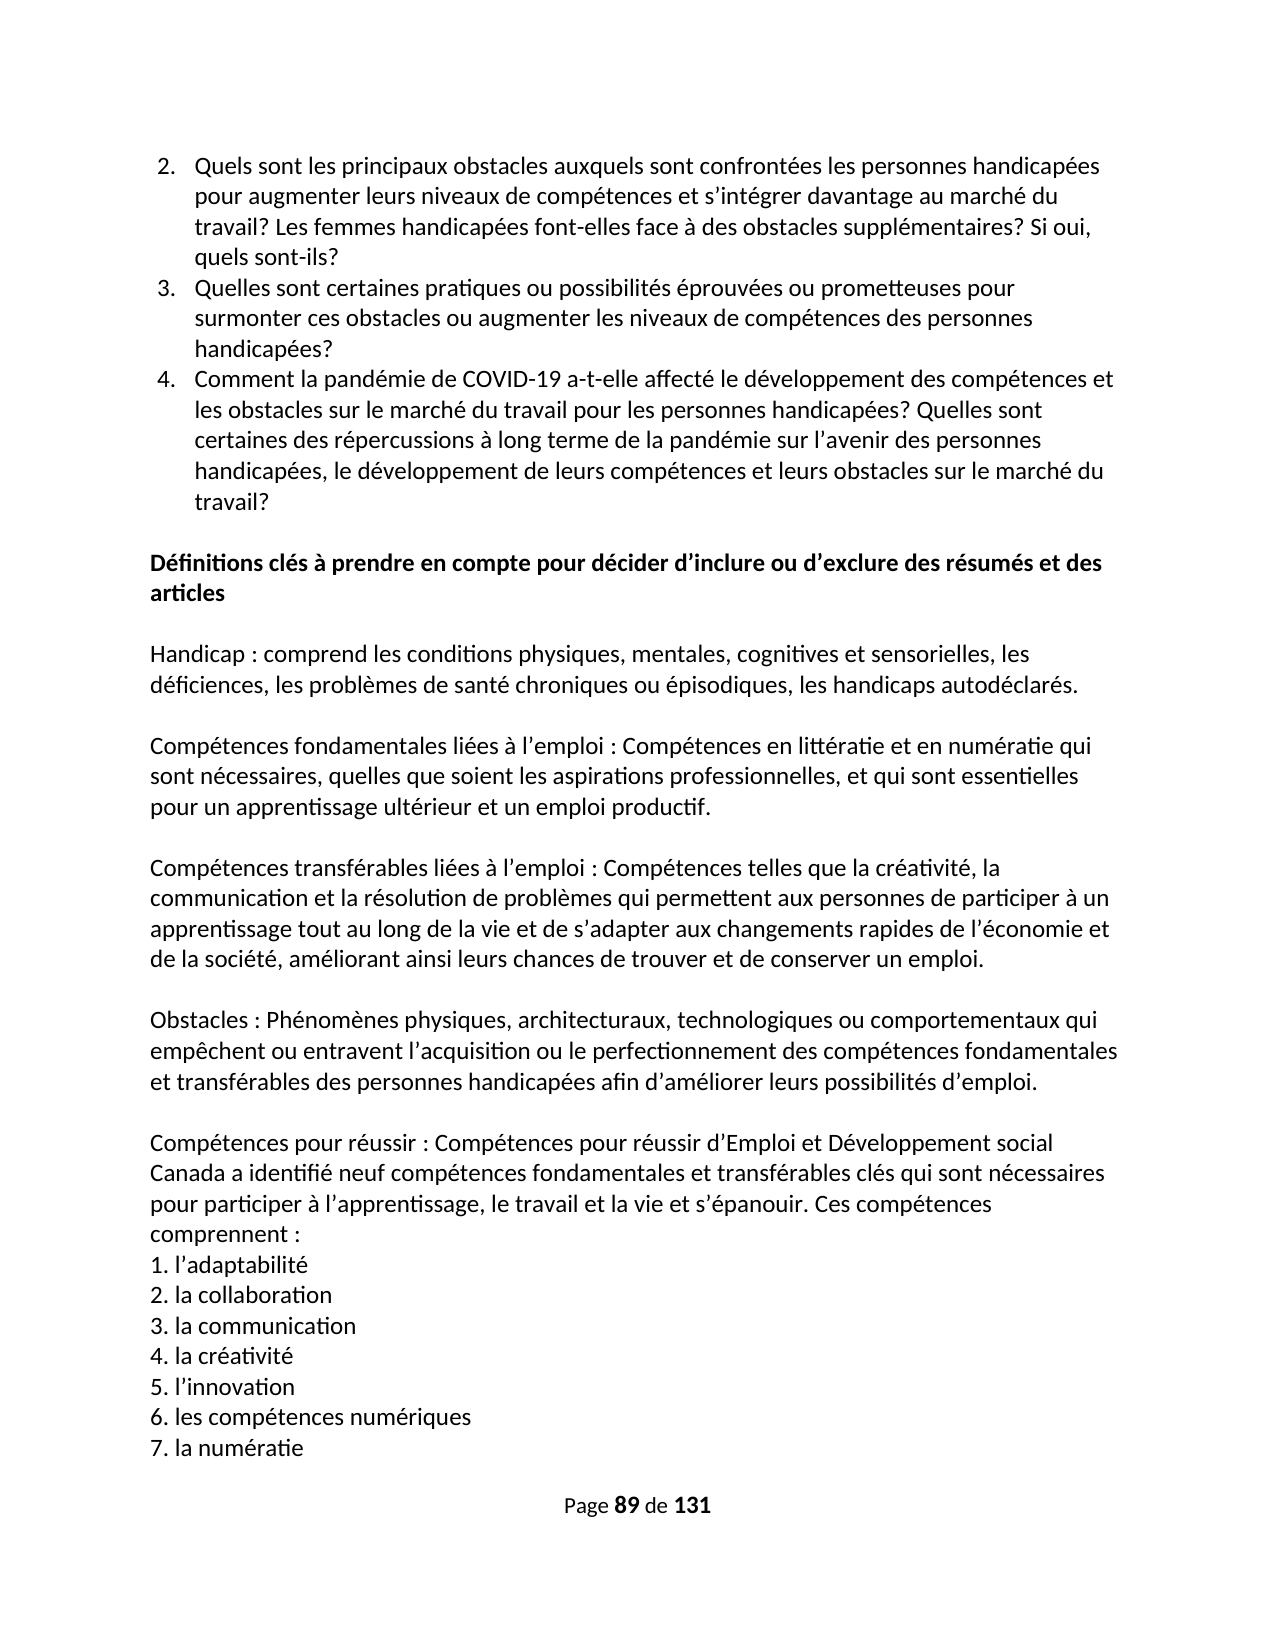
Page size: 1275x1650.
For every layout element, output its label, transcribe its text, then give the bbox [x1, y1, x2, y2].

list Comment la pandémie de COVID-19 a-t-elle affecté le développement des compétences et les obstacles sur le marché du travail pour les personnes handicapées? Quelles sont certaines des répercussions à long terme de la pandémie sur l’avenir des personnes handicapées, le développement de leurs compétences et leurs obstacles sur le marché du travail? [157, 364, 1125, 516]
text 4. la créativité [150, 1340, 1125, 1371]
text Obstacles : Phénomènes physiques, architecturaux, technologiques ou comportementaux qui empêchent ou entravent l’acquisition ou le perfectionnement des compétences fondamentales et transférables des personnes handicapées afin d’améliorer leurs possibilités d’emploi. [150, 1004, 1125, 1096]
text 1. l’adaptabilité [150, 1249, 1125, 1279]
text 6. les compétences numériques [150, 1401, 1125, 1432]
text 5. l’innovation [150, 1371, 1125, 1401]
list Quels sont les principaux obstacles auxquels sont confrontées les personnes handicapées pour augmenter leurs niveaux de compétences et s’intégrer davantage au marché du travail? Les femmes handicapées font-elles face à des obstacles supplémentaires? Si oui, quels sont-ils? [157, 150, 1125, 272]
text Compétences pour réussir : Compétences pour réussir d’Emploi et Développement social Canada a identifié neuf compétences fondamentales et transférables clés qui sont nécessaires pour participer à l’apprentissage, le travail et la vie et s’épanouir. Ces compétences comprennent : [150, 1127, 1125, 1249]
text 7. la numératie [150, 1432, 1125, 1462]
text Handicap : comprend les conditions physiques, mentales, cognitives et sensorielles, les déficiences, les problèmes de santé chroniques ou épisodiques, les handicaps autodéclarés. [150, 638, 1125, 699]
text Définitions clés à prendre en compte pour décider d’inclure ou d’exclure des résumés et des articles [150, 547, 1125, 608]
text 3. la communication [150, 1310, 1125, 1340]
list Quelles sont certaines pratiques ou possibilités éprouvées ou prometteuses pour surmonter ces obstacles ou augmenter les niveaux de compétences des personnes handicapées? [157, 272, 1125, 364]
text 2. la collaboration [150, 1279, 1125, 1310]
text Compétences fondamentales liées à l’emploi : Compétences en littératie et en numératie qui sont nécessaires, quelles que soient les aspirations professionnelles, et qui sont essentielles pour un apprentissage ultérieur et un emploi productif. [150, 730, 1125, 821]
text Compétences transférables liées à l’emploi : Compétences telles que la créativité, la communication et la résolution de problèmes qui permettent aux personnes de participer à un apprentissage tout au long de la vie et de s’adapter aux changements rapides de l’économie et de la société, améliorant ainsi leurs chances de trouver et de conserver un emploi. [150, 852, 1125, 974]
